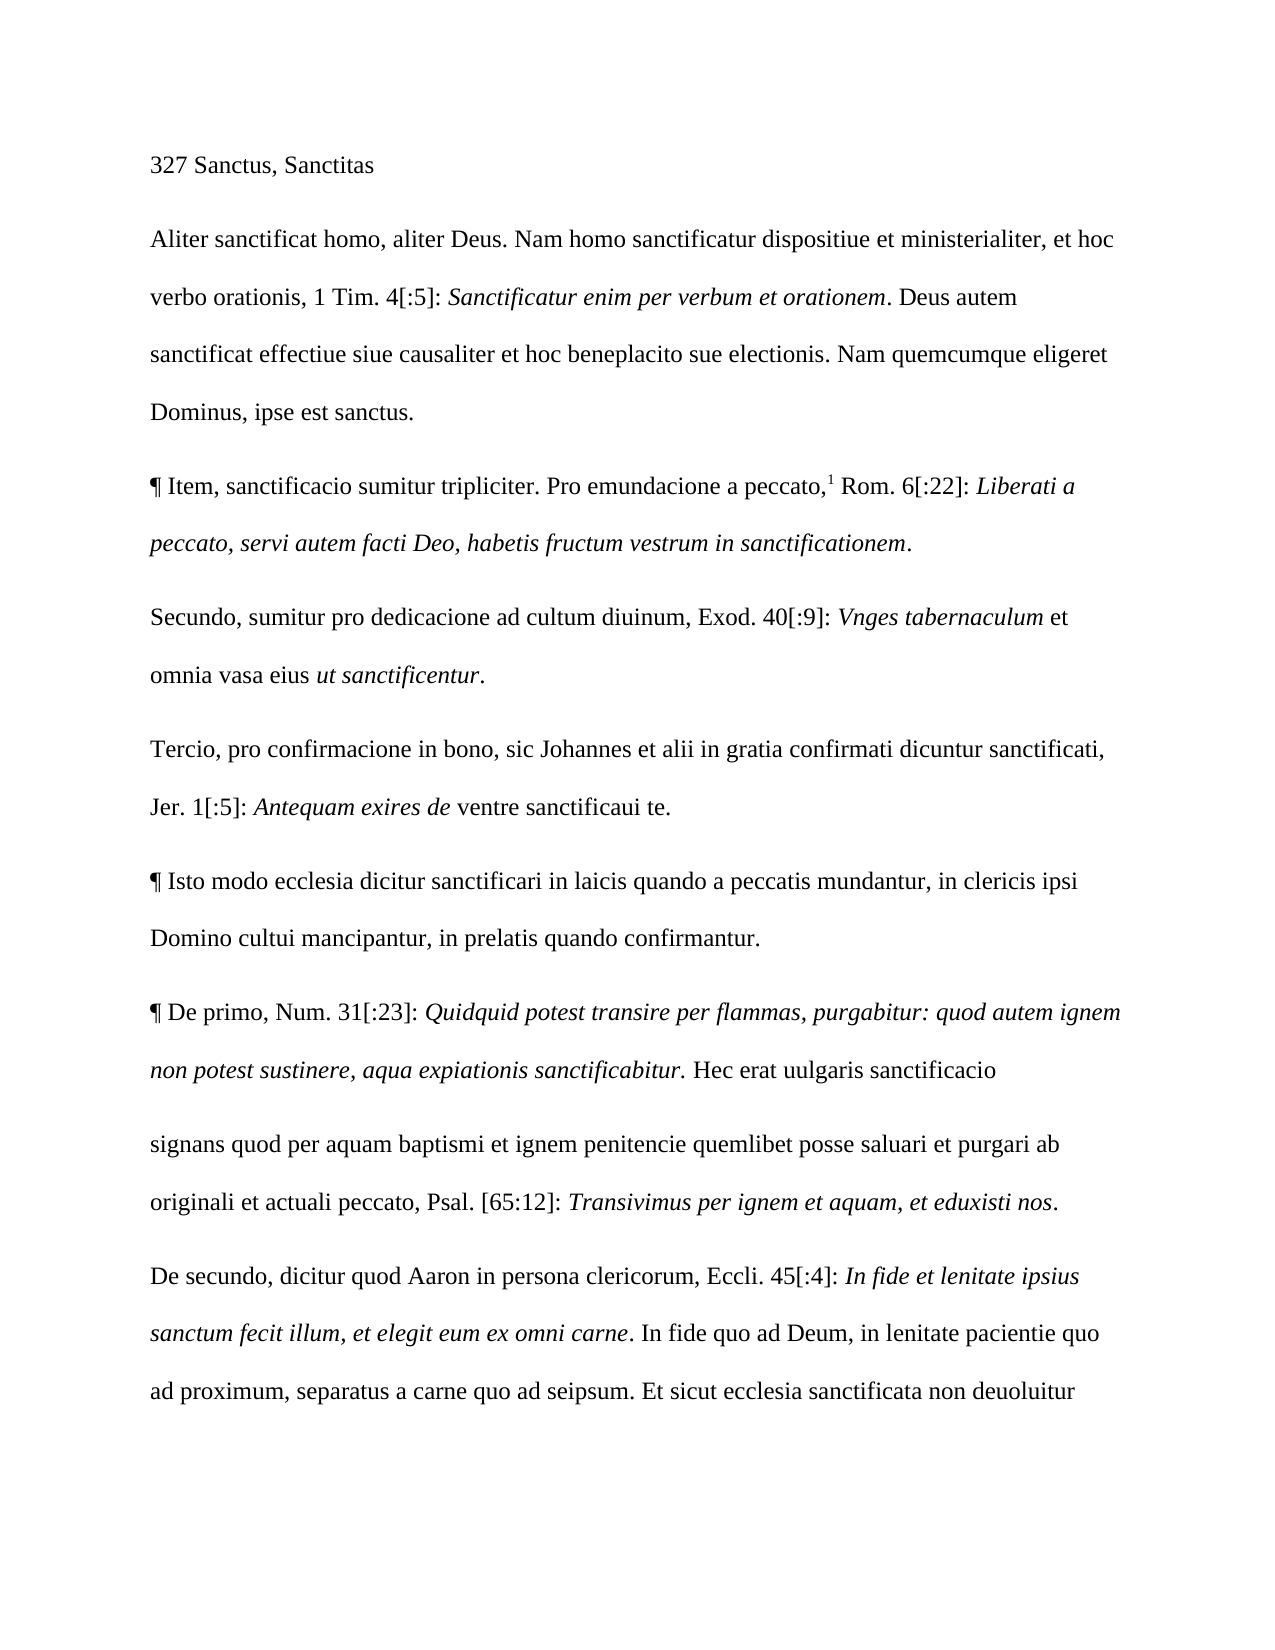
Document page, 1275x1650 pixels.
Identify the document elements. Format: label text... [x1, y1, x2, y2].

text ¶ De primo, Num. 31[:23]: Quidquid potest transire per flammas, purgabitur: quod autem ignem non potest sustinere, aqua expiationis sanctificabitur. Hec erat uulgaris sanctificacio [150, 997, 1125, 1084]
text Aliter sanctificat homo, aliter Deus. Nam homo sanctificatur dispositiue et ministerialiter, et hoc verbo orationis, 1 Tim. 4[:5]: Sanctificatur enim per verbum et orationem. Deus autem sanctificat effectiue siue causaliter et hoc beneplacito sue electionis. Nam quemcumque eligeret Dominus, ipse est sanctus. [150, 224, 1125, 425]
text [150, 1261, 1125, 1404]
text Tercio, pro confirmacione in bono, sic Johannes et alii in gratia confirmati dicuntur sanctificati, Jer. 1[:5]: Antequam exires de ventre sanctificaui te. [150, 734, 1125, 820]
text 327 Sanctus, Sanctitas [150, 150, 1125, 179]
text ¶ Isto modo ecclesia dicitur sanctificari in laicis quando a peccatis mundantur, in clericis ipsi Domino cultui mancipantur, in prelatis quando confirmantur. [150, 866, 1125, 952]
text signans quod per aquam baptismi et ignem penitencie quemlibet posse saluari et purgari ab originali et actuali peccato, Psal. [65:12]: Transivimus per ignem et aquam, et eduxisti nos. [150, 1129, 1125, 1215]
text Secundo, sumitur pro dedicacione ad cultum diuinum, Exod. 40[:9]: Vnges tabernaculum et omnia vasa eius ut sanctificentur. [150, 602, 1125, 689]
text ¶ Item, sanctificacio sumitur tripliciter. Pro emundacione a peccato, Rom. 6[:22]: Liberati a peccato, servi autem facti Deo, habetis fructum vestrum in sanctificationem. [150, 471, 1125, 557]
